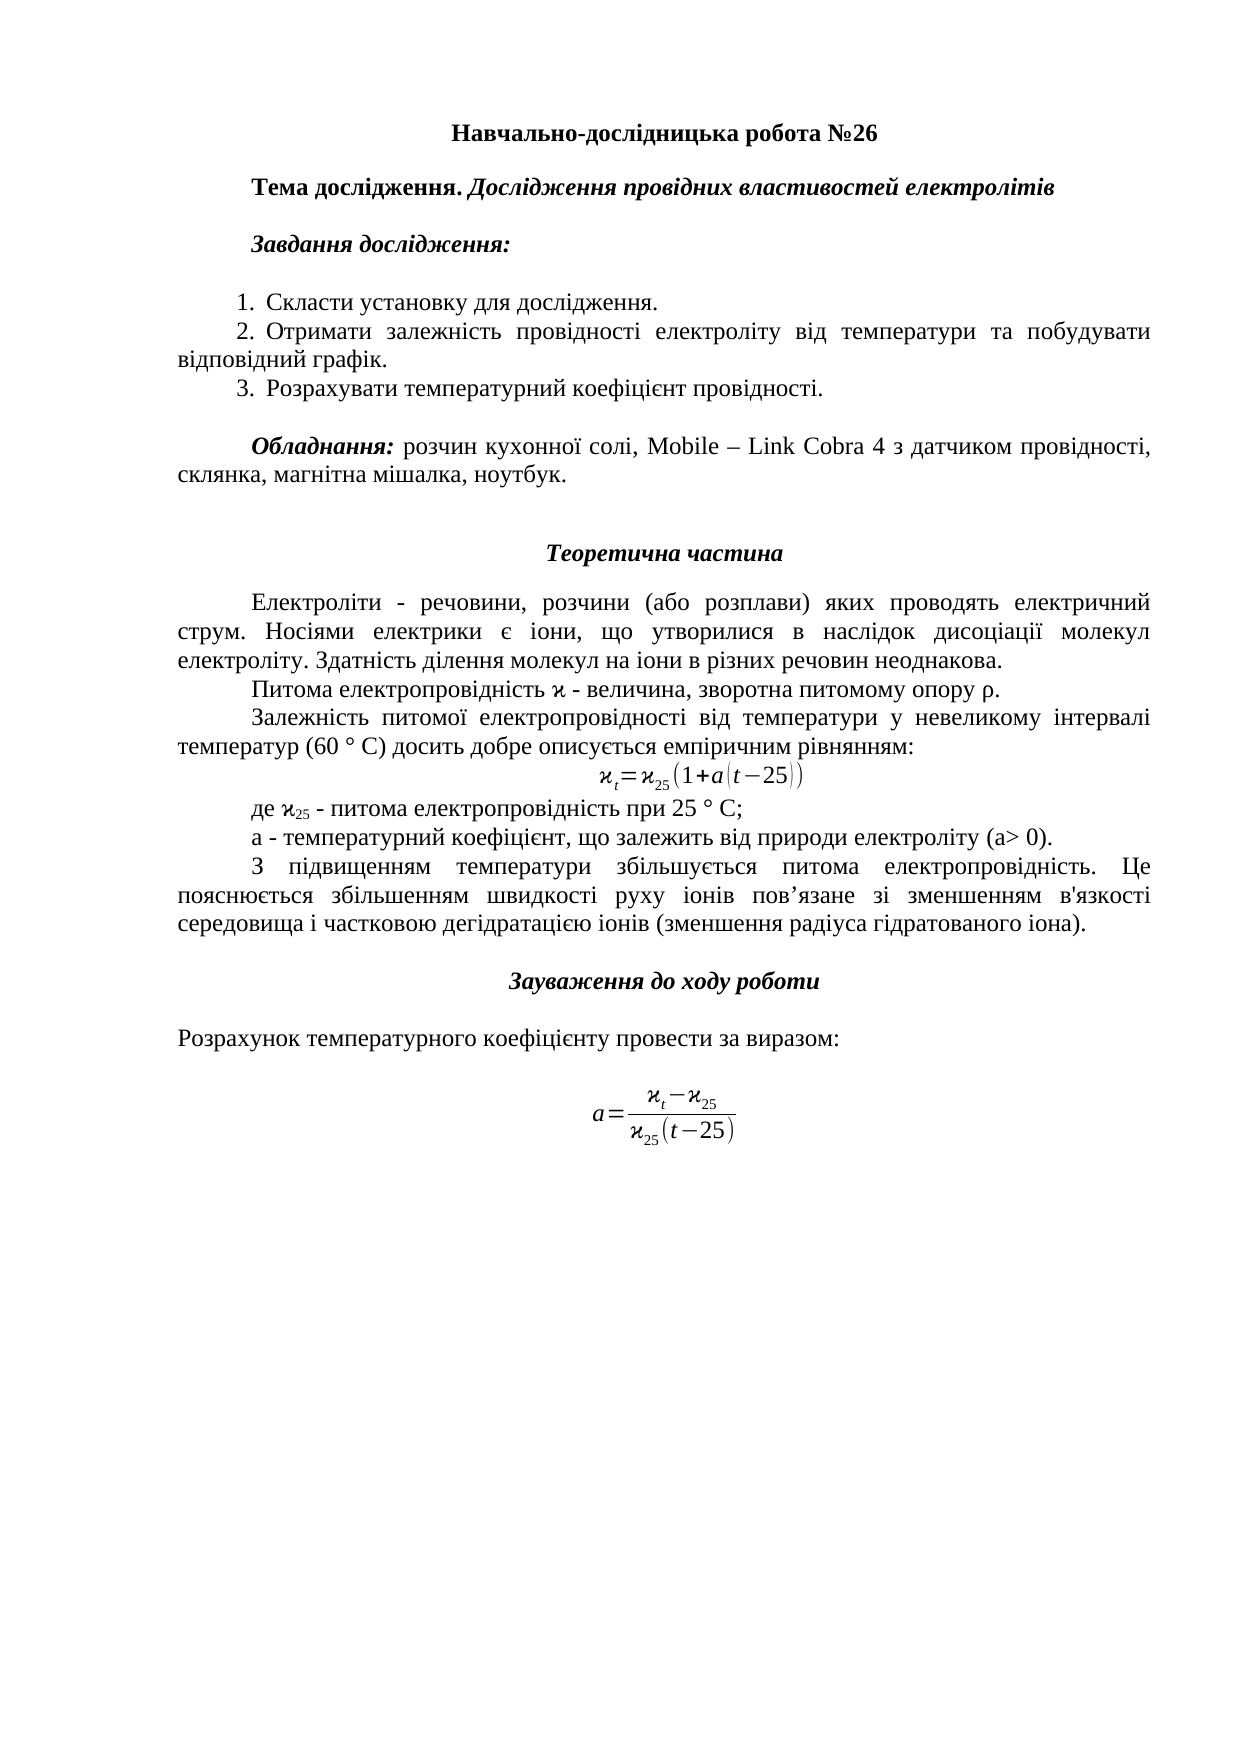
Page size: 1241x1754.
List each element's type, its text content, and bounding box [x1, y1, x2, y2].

list Скласти установку для дослідження. [177, 287, 1152, 316]
text Обладнання: розчин кухонної солі, Mobile – Link Cobra 4 з датчиком провідності, склянка, магнітна мішалка, ноутбук. [177, 431, 1152, 488]
text a - температурний коефіцієнт, що залежить від природи електроліту (а> 0). [177, 822, 1152, 851]
text де ϰ25 - питома електропровідність при 25 ° С; [177, 793, 1152, 822]
text Навчально-дослідницька робота №26 [177, 118, 1152, 147]
text Зауваження до ходу роботи [177, 966, 1152, 995]
text Розрахунок температурного коефіцієнту провести за виразом: [177, 1023, 1152, 1052]
text Тема дослідження. Дослідження провідних властивостей електролітів [177, 172, 1152, 201]
text Завдання дослідження: [177, 229, 1152, 258]
text Теоретична частина [177, 538, 1152, 567]
text Питома електропровідність ϰ - величина, зворотна питомому опору ρ. [177, 674, 1152, 702]
text З підвищенням температури збільшується питома електропровідність. Це пояснюється збільшенням швидкості руху іонів пов’язане зі зменшенням в'язкості середовища і частковою дегідратацією іонів (зменшення радіуса гідратованого іона). [177, 851, 1152, 937]
list Отримати залежність провідності електроліту від температури та побудувати відповідний графік. [177, 316, 1152, 373]
text Залежність питомої електропровідності від температури у невеликому інтервалі температур (60 ° С) досить добре описується емпіричним рівнянням: [177, 702, 1152, 760]
list Розрахувати температурний коефіцієнт провідності. [177, 373, 1152, 402]
text Електроліти - речовини, розчини (або розплави) яких проводять електричний струм. Носіями електрики є іони, що утворилися в наслідок дисоціації молекул електроліту. Здатність ділення молекул на іони в різних речовин неоднакова. [177, 587, 1152, 674]
